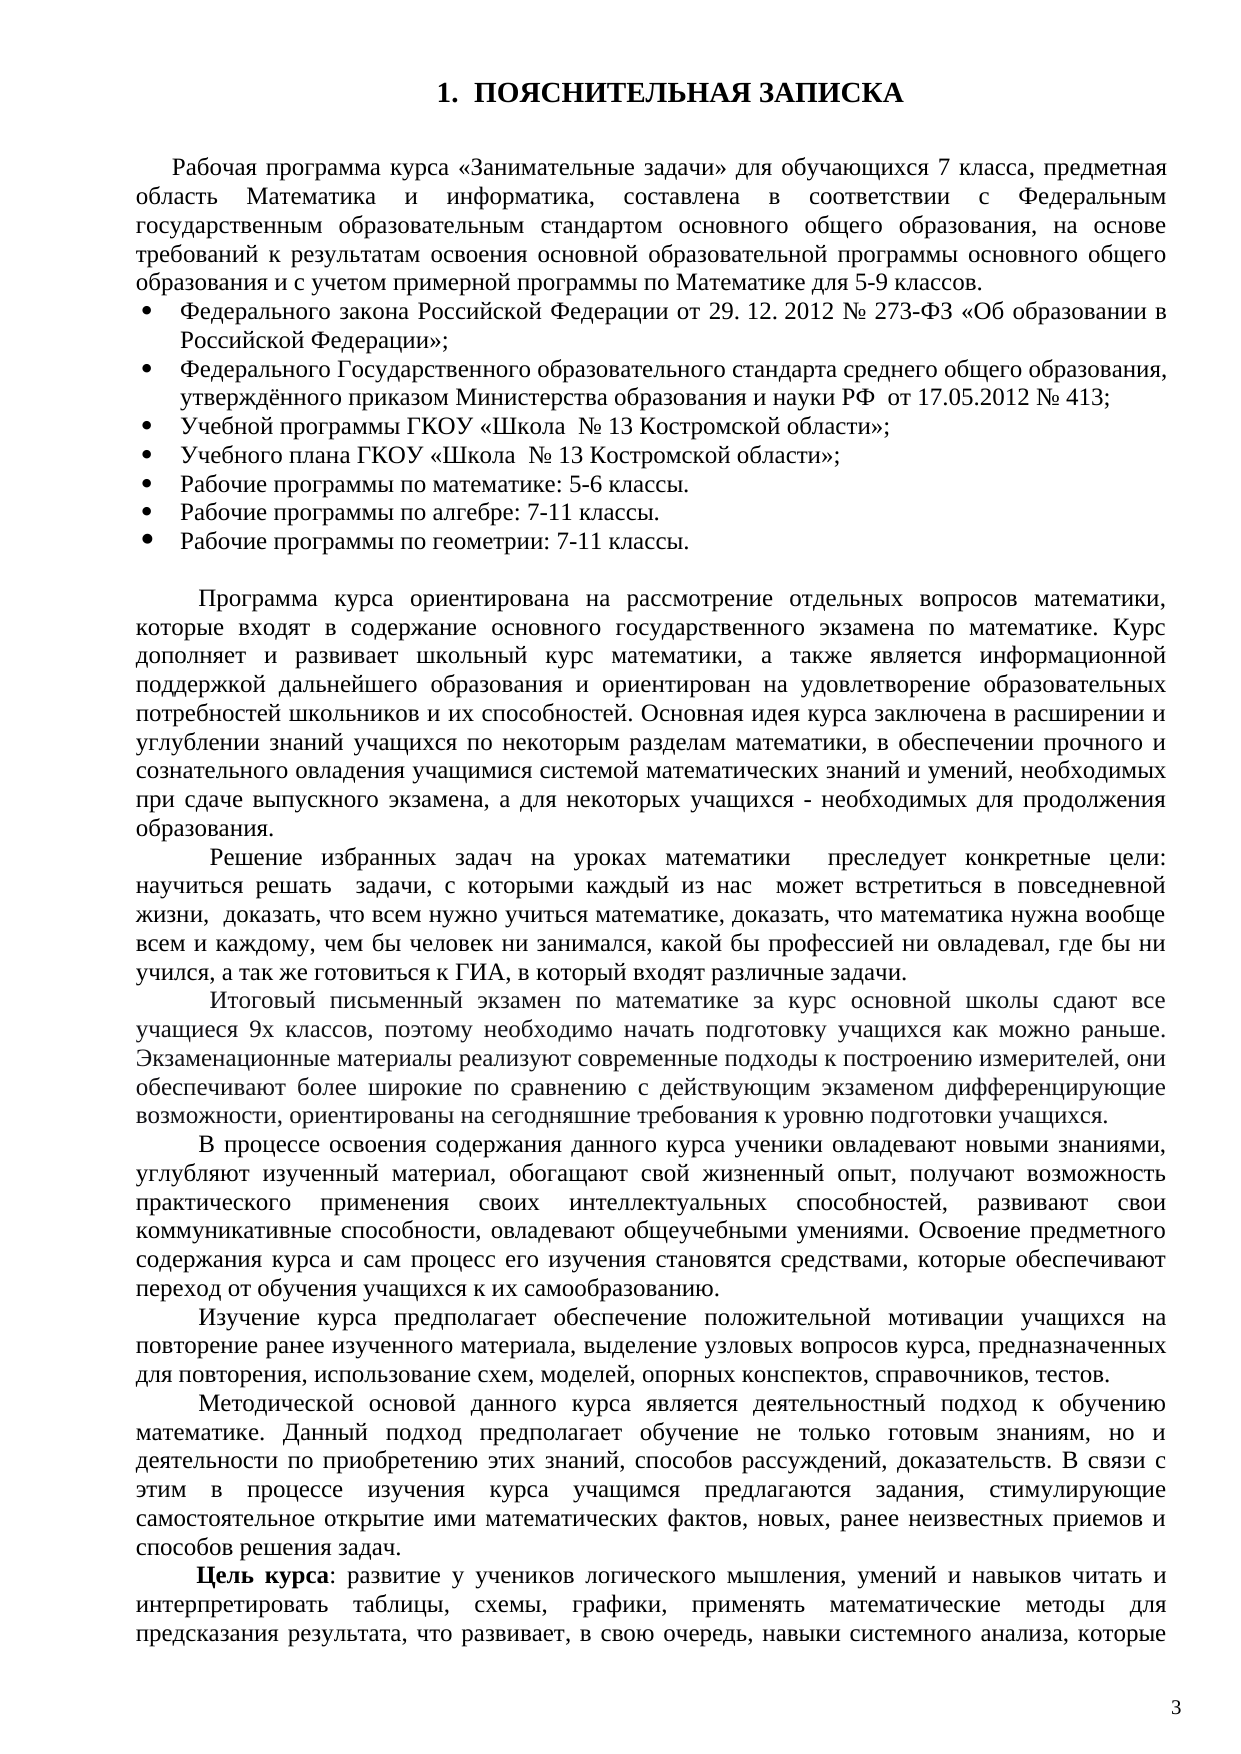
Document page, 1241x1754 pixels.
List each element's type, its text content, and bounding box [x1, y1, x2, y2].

list Федерального Государственного образовательного стандарта среднего общего образования, утверждённого приказом Министерства образования и науки РФ от 17.05.2012 № 413; [142, 354, 1167, 411]
list Учебной программы ГКОУ «Школа № 13 Костромской области»; [142, 411, 1167, 440]
list Учебного плана ГКОУ «Школа № 13 Костромской области»; [142, 440, 1167, 469]
list Рабочие программы по геометрии: 7-11 классы. [142, 526, 1157, 556]
text Изучение курса предполагает обеспечение положительной мотивации учащихся на повторение ранее изученного материала, выделение узловых вопросов курса, предназначенных для повторения, использование схем, моделей, опорных конспектов, справочников, тестов. [136, 1302, 1167, 1388]
text В процессе освоения содержания данного курса ученики овладевают новыми знаниями, углубляют изученный материал, обогащают свой жизненный опыт, получают возможность практического применения своих интеллектуальных способностей, развивают свои коммуникативные способности, овладевают общеучебными умениями. Освоение предметного содержания курса и сам процесс его изучения становятся средствами, которые обеспечивают переход от обучения учащихся к их самообразованию. [136, 1129, 1167, 1302]
text Программа курса ориентирована на рассмотрение отдельных вопросов математики, которые входят в содержание основного государственного экзамена по математике. Курс дополняет и развивает школьный курс математики, а также является информационной поддержкой дальнейшего образования и ориентирован на удовлетворение образовательных потребностей школьников и их способностей. Основная идея курса заключена в расширении и углублении знаний учащихся по некоторым разделам математики, в обеспечении прочного и сознательного овладения учащимися системой математических знаний и умений, необходимых при сдаче выпускного экзамена, а для некоторых учащихся - необходимых для продолжения образования. [136, 583, 1167, 842]
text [136, 1561, 1167, 1647]
text Рабочая программа курса «Занимательные задачи» для обучающихся 7 класса, предметная область Математика и информатика, составлена в соответствии с Федеральным государственным образовательным стандартом основного общего образования, на основе требований к результатам освоения основной образовательной программы основного общего образования и с учетом примерной программы по Математике для 5-9 классов. [136, 152, 1167, 296]
list ПОЯСНИТЕЛЬНАЯ ЗАПИСКА [173, 75, 1167, 109]
list Рабочие программы по математике: 5-6 классы. [142, 469, 1167, 497]
text Методической основой данного курса является деятельностный подход к обучению математике. Данный подход предполагает обучение не только готовым знаниям, но и деятельности по приобретению этих знаний, способов рассуждений, доказательств. В связи с этим в процессе изучения курса учащимся предлагаются задания, стимулирующие самостоятельное открытие ими математических фактов, новых, ранее неизвестных приемов и способов решения задач. [136, 1388, 1167, 1561]
list Федерального закона Российской Федерации от 29. 12. 2012 № 273-ФЗ «Об образовании в Российской Федерации»; [142, 296, 1167, 354]
text Решение избранных задач на уроках математики преследует конкретные цели: научиться решать задачи, с которыми каждый из нас может встретиться в повседневной жизни, доказать, что всем нужно учиться математике, доказать, что математика нужна вообще всем и каждому, чем бы человек ни занимался, какой бы профессией ни овладевал, где бы ни учился, а так же готовиться к ГИА, в который входят различные задачи. [136, 842, 1167, 986]
list Рабочие программы по алгебре: 7-11 классы. [142, 497, 1157, 526]
text Итоговый письменный экзамен по математике за курс основной школы сдают все учащиеся 9х классов, поэтому необходимо начать подготовку учащихся как можно раньше. Экзаменационные материалы реализуют современные подходы к построению измерителей, они обеспечивают более широкие по сравнению с действующим экзаменом дифференцирующие возможности, ориентированы на сегодняшние требования к уровню подготовки учащихся. [136, 986, 1167, 1129]
